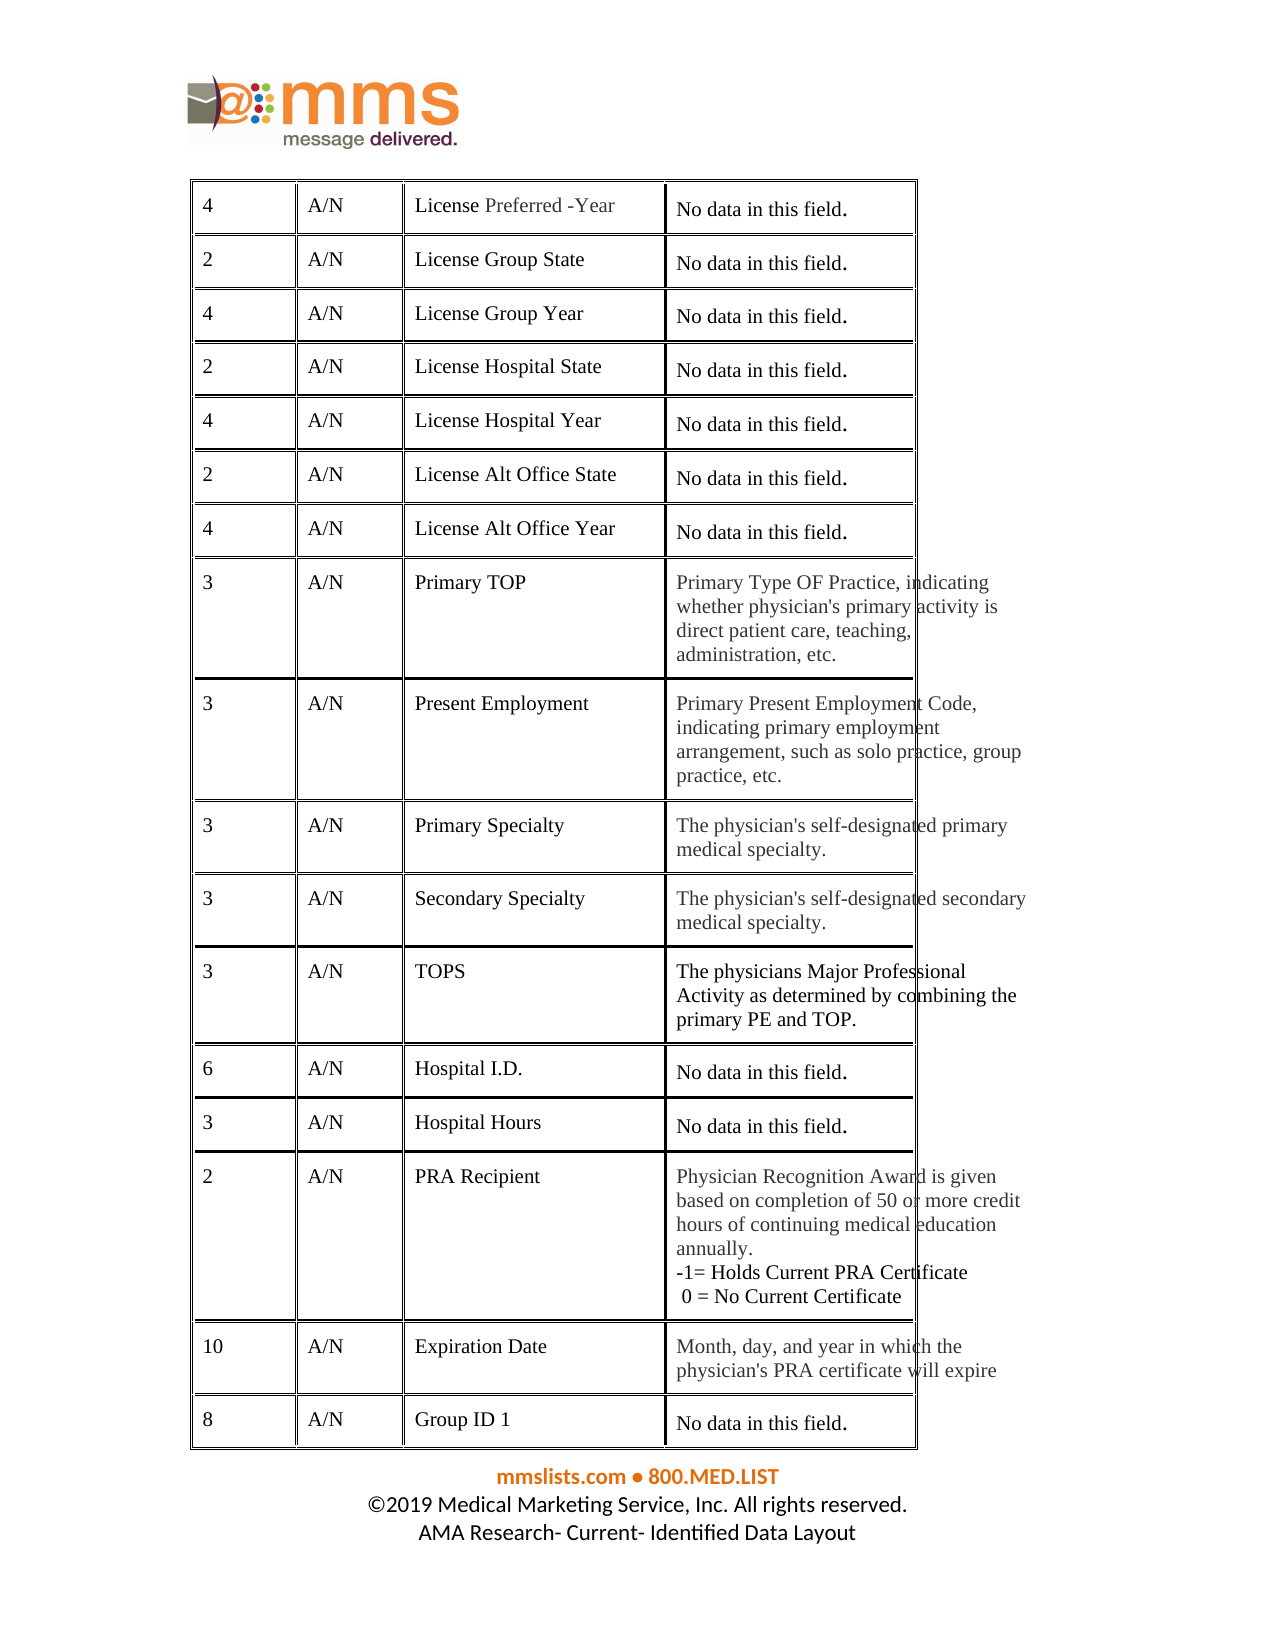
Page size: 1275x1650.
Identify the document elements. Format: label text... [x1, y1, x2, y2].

picture [187, 75, 459, 149]
table_header Graduate Medical Training for Current Residents [191, 180, 916, 1449]
